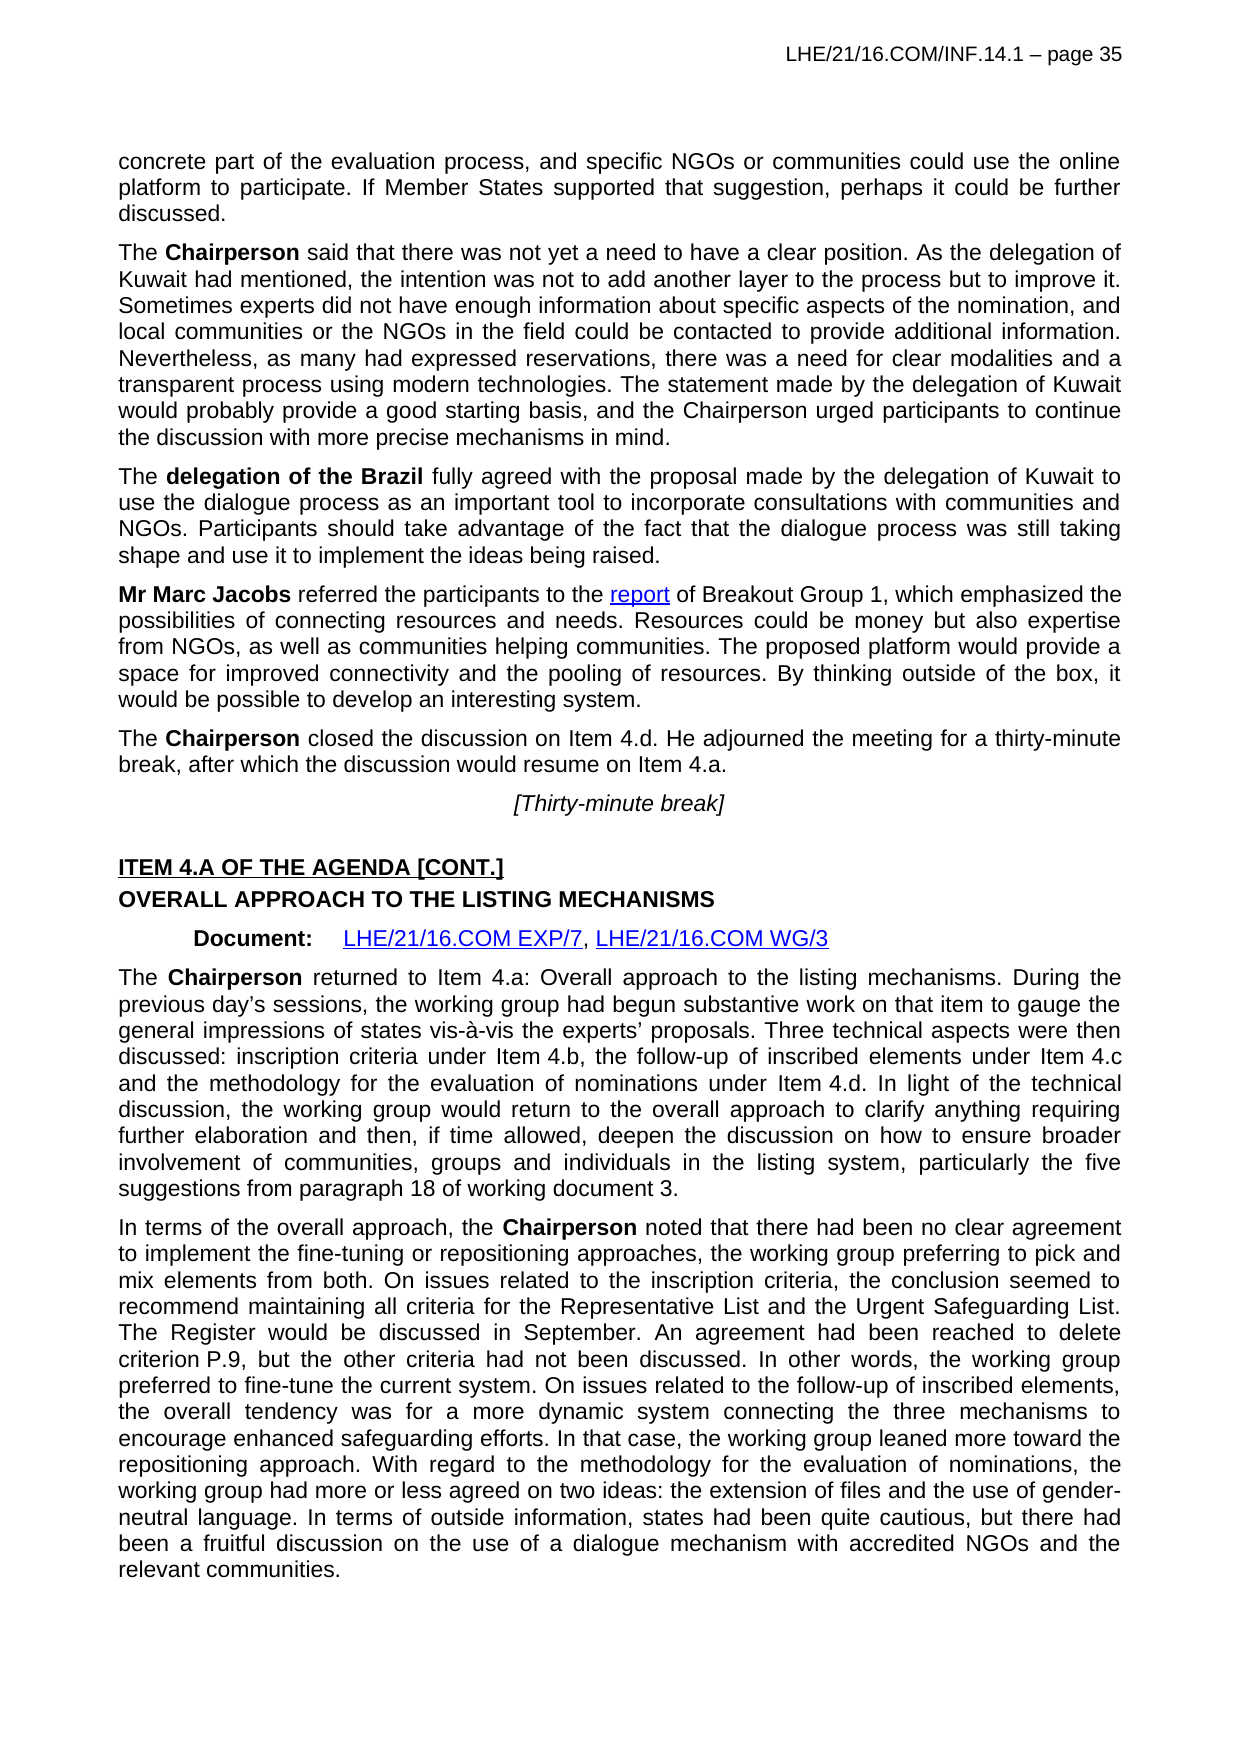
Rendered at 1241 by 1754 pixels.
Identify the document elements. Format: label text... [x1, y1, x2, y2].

text OVERALL APPROACH TO THE LISTING MECHANISMS [118, 886, 1122, 913]
text ITEM 4.A OF THE AGENDA [CONT.] [118, 854, 1122, 880]
text The Chairperson said that there was not yet a need to have a clear position. As the delegation of Kuwait had mentioned, the intention was not to add another layer to the process but to improve it. Sometimes experts did not have enough information about specific aspects of the nomination, and local communities or the NGOs in the field could be contacted to provide additional information. Nevertheless, as many had expressed reservations, there was a need for clear modalities and a transparent process using modern technologies. The statement made by the delegation of Kuwait would probably provide a good starting basis, and the Chairperson urged participants to continue the discussion with more precise mechanisms in mind. [118, 239, 1122, 450]
text The Chairperson closed the discussion on Item 4.d. He adjourned the meeting for a thirty-minute break, after which the discussion would resume on Item 4.a. [118, 725, 1122, 777]
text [118, 148, 1122, 227]
text The delegation of the Brazil fully agreed with the proposal made by the delegation of Kuwait to use the dialogue process as an important tool to incorporate consultations with communities and NGOs. Participants should take advantage of the fact that the dialogue process was still taking shape and use it to implement the ideas being raised. [118, 463, 1122, 568]
text In terms of the overall approach, the Chairperson noted that there had been no clear agreement to implement the fine-tuning or repositioning approaches, the working group preferring to pick and mix elements from both. On issues related to the inscription criteria, the conclusion seemed to recommend maintaining all criteria for the Representative List and the Urgent Safeguarding List. The Register would be discussed in September. An agreement had been reached to delete criterion P.9, but the other criteria had not been discussed. In other words, the working group preferred to fine-tune the current system. On issues related to the follow-up of inscribed elements, the overall tendency was for a more dynamic system connecting the three mechanisms to encourage enhanced safeguarding efforts. In that case, the working group leaned more toward the repositioning approach. With regard to the methodology for the evaluation of nominations, the working group had more or less agreed on two ideas: the extension of files and the use of gender-neutral language. In terms of outside information, states had been quite cautious, but there had been a fruitful discussion on the use of a dialogue mechanism with accredited NGOs and the relevant communities. [118, 1214, 1122, 1583]
text The Chairperson returned to Item 4.a: Overall approach to the listing mechanisms. During the previous day’s sessions, the working group had begun substantive work on that item to gauge the general impressions of states vis-à-vis the experts’ proposals. Three technical aspects were then discussed: inscription criteria under Item 4.b, the follow-up of inscribed elements under Item 4.c and the methodology for the evaluation of nominations under Item 4.d. In light of the technical discussion, the working group would return to the overall approach to clarify anything requiring further elaboration and then, if time allowed, deepen the discussion on how to ensure broader involvement of communities, groups and individuals in the listing system, particularly the five suggestions from paragraph 18 of working document 3. [118, 964, 1122, 1201]
text Document: LHE/21/16.COM EXP/7, LHE/21/16.COM WG/3 [193, 925, 1122, 952]
text Mr Marc Jacobs referred the participants to the report of Breakout Group 1, which emphasized the possibilities of connecting resources and needs. Resources could be money but also expertise from NGOs, as well as communities helping communities. The proposed platform would provide a space for improved connectivity and the pooling of resources. By thinking outside of the box, it would be possible to develop an interesting system. [118, 581, 1122, 712]
text [Thirty-minute break] [118, 790, 1122, 816]
